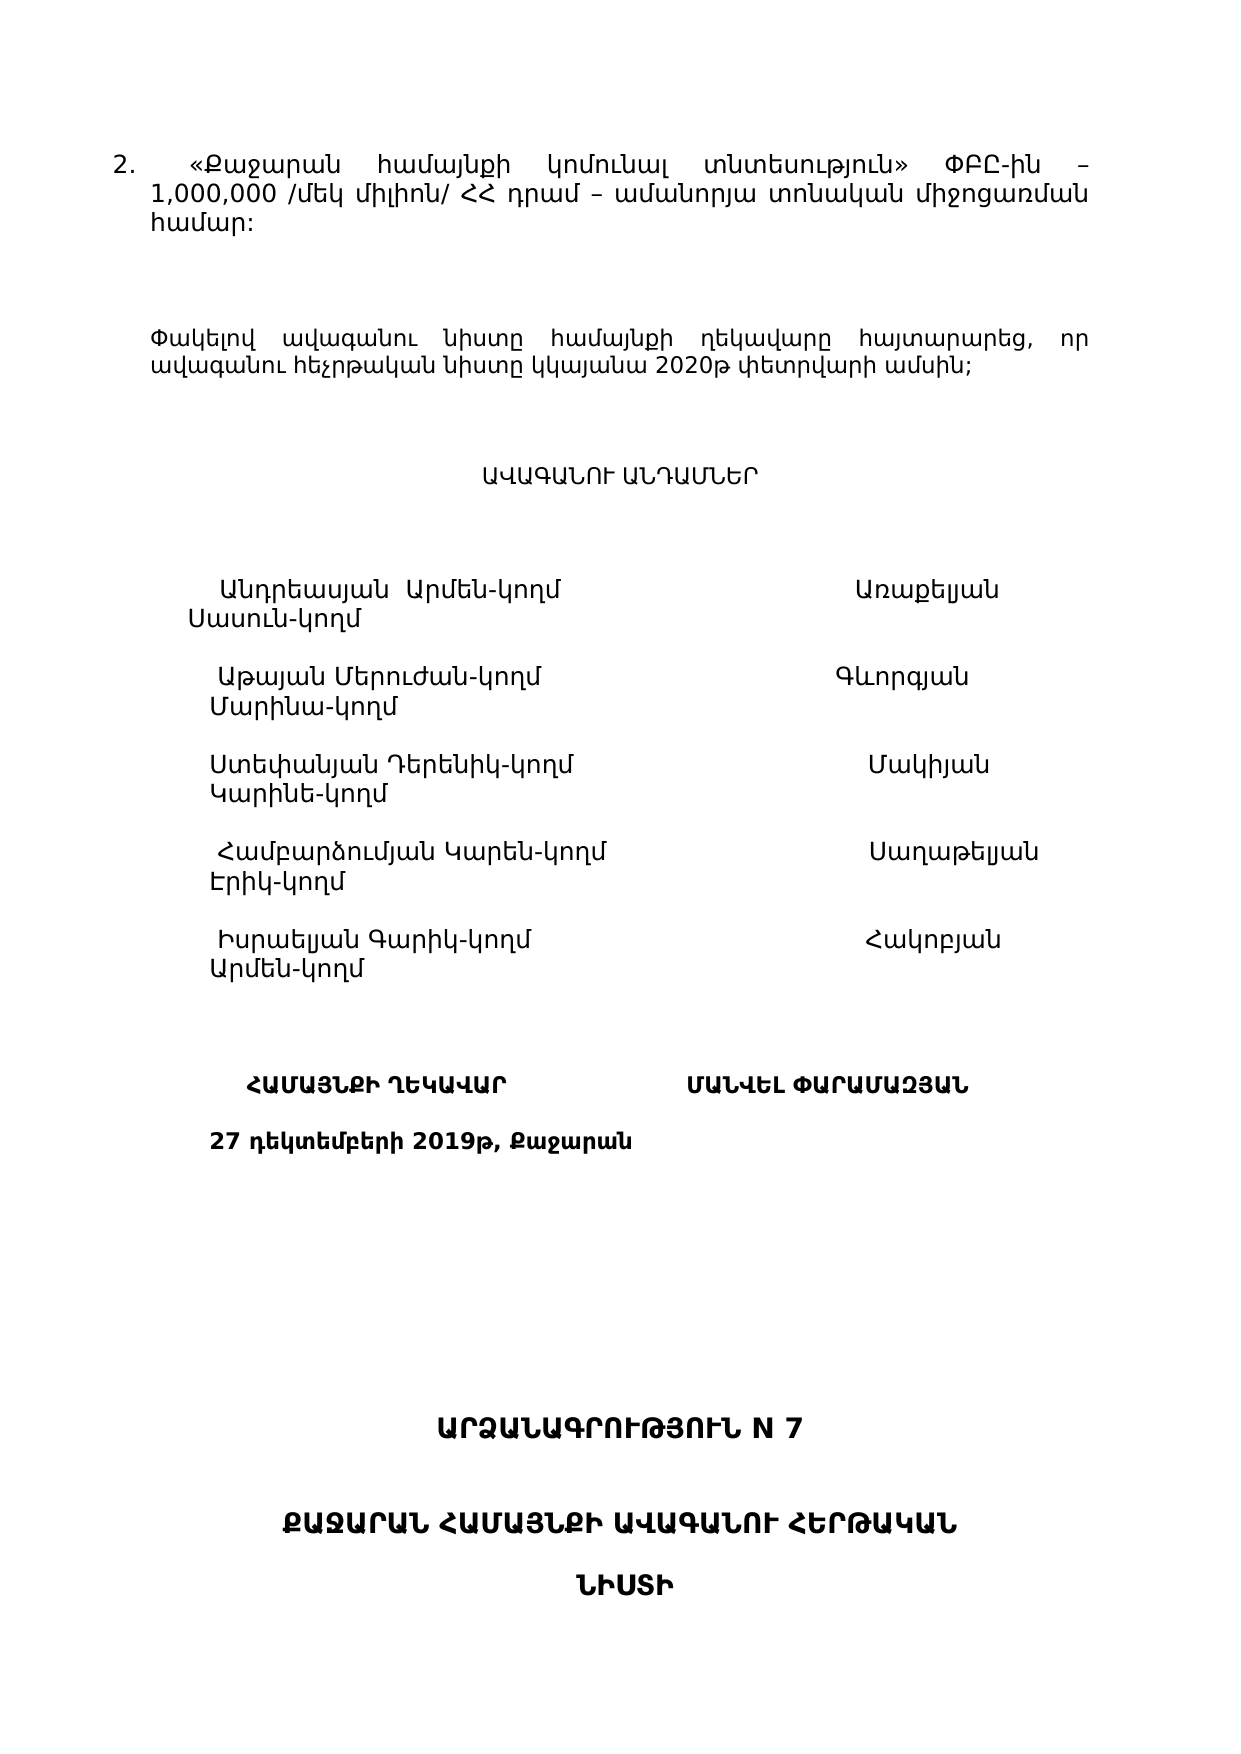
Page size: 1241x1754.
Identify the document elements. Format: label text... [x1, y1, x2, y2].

text Համբարձումյան Կարեն-կողմ Սաղաթելյան Էրիկ-կողմ [209, 838, 1090, 896]
text ԱՐՁԱՆԱԳՐՈՒԹՅՈՒՆ N 7 [150, 1412, 1090, 1445]
text ԱՎԱԳԱՆՈՒ ԱՆԴԱՄՆԵՐ [150, 463, 1090, 490]
text Իսրաելյան Գարիկ-կողմ Հակոբյան Արմեն-կողմ [209, 925, 1090, 983]
text Աթայան Մերուժան-կողմ Գևորգյան Մարինա-կողմ [209, 663, 1090, 721]
text Փակելով ավագանու նիստը համայնքի ղեկավարը հայտարարեց, որ ավագանու հեչրթական նիստը կկայանա 2020թ փետրվարի ամսին; [150, 325, 1090, 378]
text Ստեփանյան Դերենիկ-կողմ Մակիյան Կարինե-կողմ [209, 750, 1090, 808]
text Անդրեասյան Արմեն-կողմ Առաքելյան Սասուն-կողմ [187, 575, 1090, 633]
text ՔԱՋԱՐԱՆ ՀԱՄԱՅՆՔԻ ԱՎԱԳԱՆՈՒ ՀԵՐԹԱԿԱՆ [150, 1474, 1090, 1539]
text ՆԻՍՏԻ [150, 1569, 1090, 1601]
text ՀԱՄԱՅՆՔԻ ՂԵԿԱՎԱՐ ՄԱՆՎԵԼ ՓԱՐԱՄԱԶՅԱՆ [247, 1071, 1090, 1099]
text 27 դեկտեմբերի 2019թ, Քաջարան [209, 1128, 1090, 1155]
list 2. «Քաջարան համայնքի կոմունալ տնտեսություն» ՓԲԸ-ին – 1,000,000 /մեկ միլիոն/ ՀՀ դրամ – ամանորյա տոնական միջոցառման համար: [112, 150, 1090, 238]
